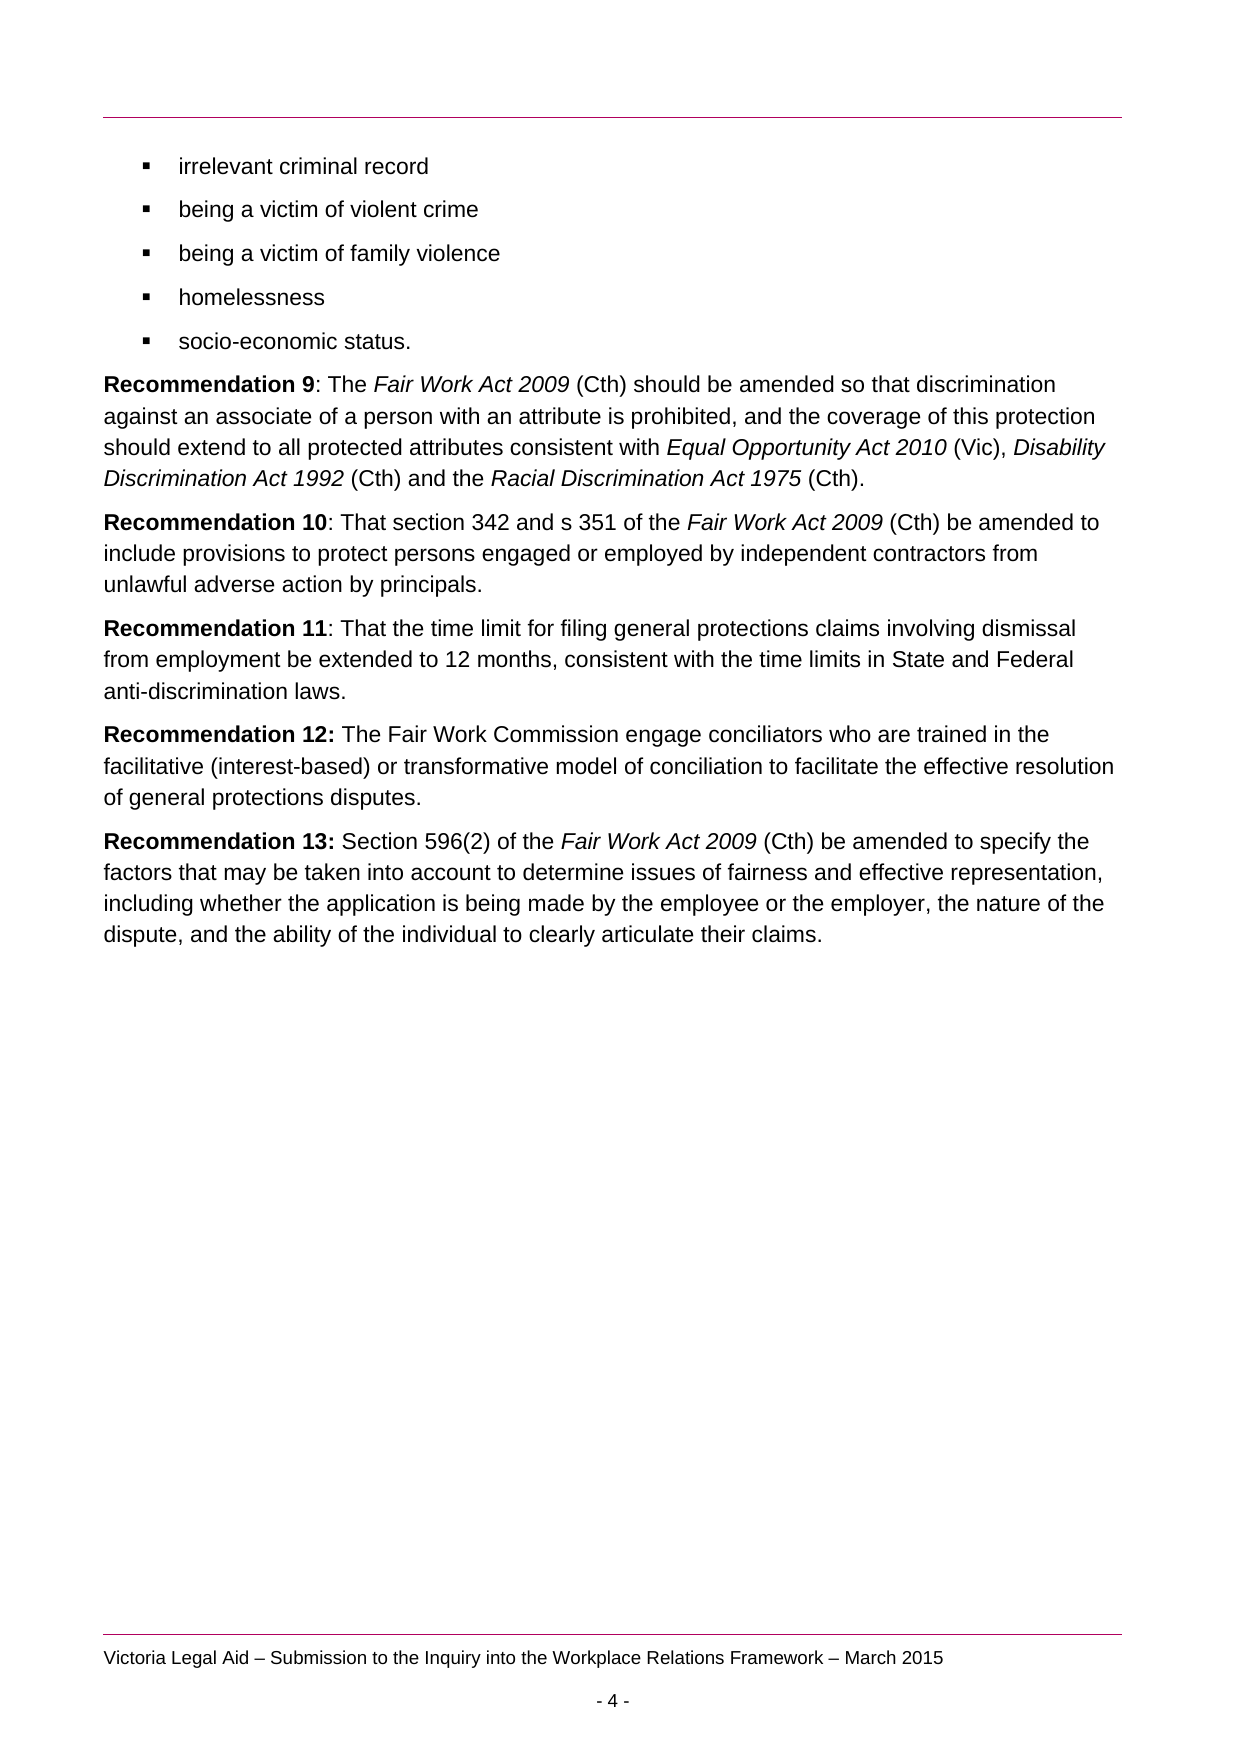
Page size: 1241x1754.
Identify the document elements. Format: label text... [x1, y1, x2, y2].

text Recommendation 13: Section 596(2) of the Fair Work Act 2009 (Cth) be amended to specify the factors that may be taken into account to determine issues of fairness and effective representation, including whether the application is being made by the employee or the employer, the nature of the dispute, and the ability of the individual to clearly articulate their claims. [103, 823, 1122, 948]
text Recommendation 9: The Fair Work Act 2009 (Cth) should be amended so that discrimination against an associate of a person with an attribute is prohibited, and the coverage of this protection should extend to all protected attributes consistent with Equal Opportunity Act 2010 (Vic), Disability Discrimination Act 1992 (Cth) and the Racial Discrimination Act 1975 (Cth). [103, 366, 1122, 491]
text Recommendation 10: That section 342 and s 351 of the Fair Work Act 2009 (Cth) be amended to include provisions to protect persons engaged or employed by independent contractors from unlawful adverse action by principals. [103, 504, 1122, 598]
list being a victim of family violence [141, 235, 1122, 266]
list being a victim of violent crime [141, 191, 1122, 223]
text Recommendation 11: That the time limit for filing general protections claims involving dismissal from employment be extended to 12 months, consistent with the time limits in State and Federal anti-discrimination laws. [103, 610, 1122, 704]
text Recommendation 12: The Fair Work Commission engage conciliators who are trained in the facilitative (interest-based) or transformative model of conciliation to facilitate the effective resolution of general protections disputes. [103, 716, 1122, 810]
list socio-economic status. [141, 323, 1122, 354]
list irrelevant criminal record [141, 148, 1122, 179]
list homelessness [141, 279, 1122, 310]
